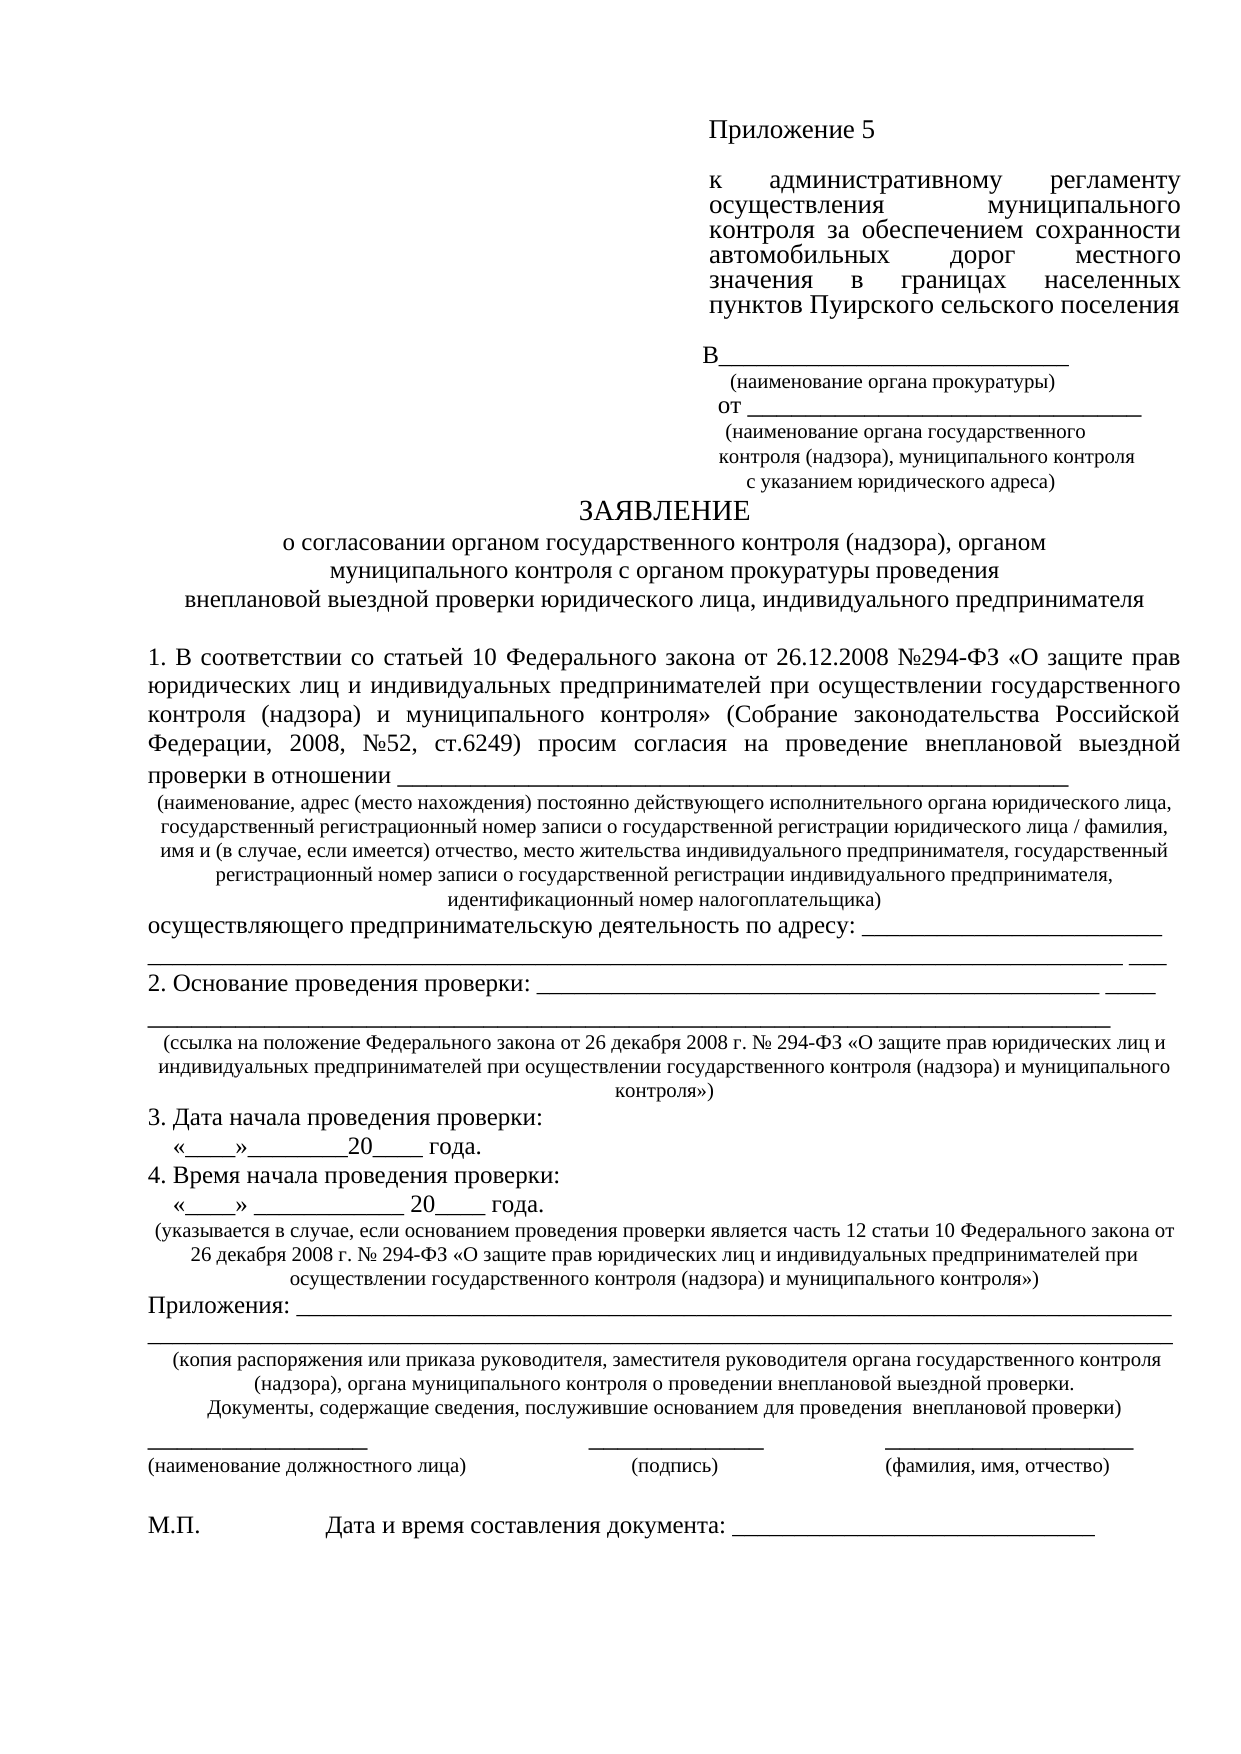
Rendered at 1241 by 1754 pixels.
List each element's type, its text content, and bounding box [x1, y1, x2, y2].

text 3. Дата начала проведения проверки: [148, 1102, 1181, 1131]
text контроля (надзора), муниципального контроля [546, 443, 1181, 468]
text Приложения: ______________________________________________________________________ [148, 1290, 1181, 1318]
text 2. Основание проведения проверки: _____________________________________________ ____ [148, 968, 1181, 997]
text (наименование органа прокуратуры) [546, 368, 1181, 393]
text (указывается в случае, если основанием проведения проверки является часть 12 статьи 10 Федерального закона от 26 декабря . № 294-ФЗ «О защите прав юридических лиц и индивидуальных предпринимателей при осуществлении государственного контроля (надзора) и муниципального контроля») [148, 1217, 1181, 1290]
text «____» ____________ 20____ года. [148, 1189, 1181, 1217]
text М.П. Дата и время составления документа: _____________________________ [148, 1511, 1181, 1539]
text муниципального контроля с органом прокуратуры проведения [148, 555, 1181, 584]
text (наименование органа государственного [546, 418, 1181, 443]
text с указанием юридического адреса) [546, 468, 1181, 493]
text Приложение 5 [148, 118, 1181, 143]
text «____»________20____ года. [148, 1131, 1181, 1160]
text В____________________________ [546, 343, 1181, 368]
text __________________________________________________________________________________ [148, 1318, 1181, 1347]
text от ___________________________ [546, 393, 1181, 418]
text (ссылка на положение Федерального закона от 26 декабря . № 294-ФЗ «О защите прав юридических лиц и индивидуальных предпринимателей при осуществлении государственного контроля (надзора) и муниципального контроля») [148, 1030, 1181, 1102]
text Документы, содержащие сведения, послужившие основанием для проведения внеплановой проверки) [148, 1395, 1181, 1419]
text осуществляющего предпринимательскую деятельность по адресу: ________________________ [148, 911, 1181, 939]
text ______________________________________________________________________________ ___ [148, 939, 1181, 968]
text внеплановой выездной проверки юридического лица, индивидуального предпринимателя [148, 584, 1181, 613]
text (наименование должностного лица) (подпись) (фамилия, имя, отчество) [148, 1453, 1181, 1477]
text 1. В соответствии со статьей 10 Федерального закона от 26.12.2008 №294-ФЗ «О защите прав юридических лиц и индивидуальных предпринимателей при осуществлении государственного контроля (надзора) и муниципального контроля» (Собрание законодательства Российской Федерации, 2008, №52, ст.6249) просим согласия на проведение внеплановой выездной проверки в отношении ______________________________________________ [148, 642, 1181, 790]
text __________________________________________________________________ [148, 997, 1181, 1030]
text ЗАЯВЛЕНИЕ [148, 493, 1181, 527]
text (наименование, адрес (место нахождения) постоянно действующего исполнительного органа юридического лица, государственный регистрационный номер записи о государственной регистрации юридического лица / фамилия, имя и (в случае, если имеется) отчество, место жительства индивидуального предпринимателя, государственный регистрационный номер записи о государственной регистрации индивидуального предпринимателя, [148, 790, 1181, 886]
text _____ __________ ____________ _________________ [148, 1419, 1181, 1453]
text 4. Время начала проведения проверки: [148, 1160, 1181, 1189]
text к административному регламенту осуществления муниципального контроля за обеспечением сохранности автомобильных дорог местного значения в границах населенных пунктов Пуирского сельского поселения [709, 168, 1181, 318]
text о согласовании органом государственного контроля (надзора), органом [148, 527, 1181, 555]
text идентификационный номер налогоплательщика) [148, 886, 1181, 911]
text (копия распоряжения или приказа руководителя, заместителя руководителя органа государственного контроля (надзора), органа муниципального контроля о проведении внеплановой выездной проверки. [148, 1347, 1181, 1395]
